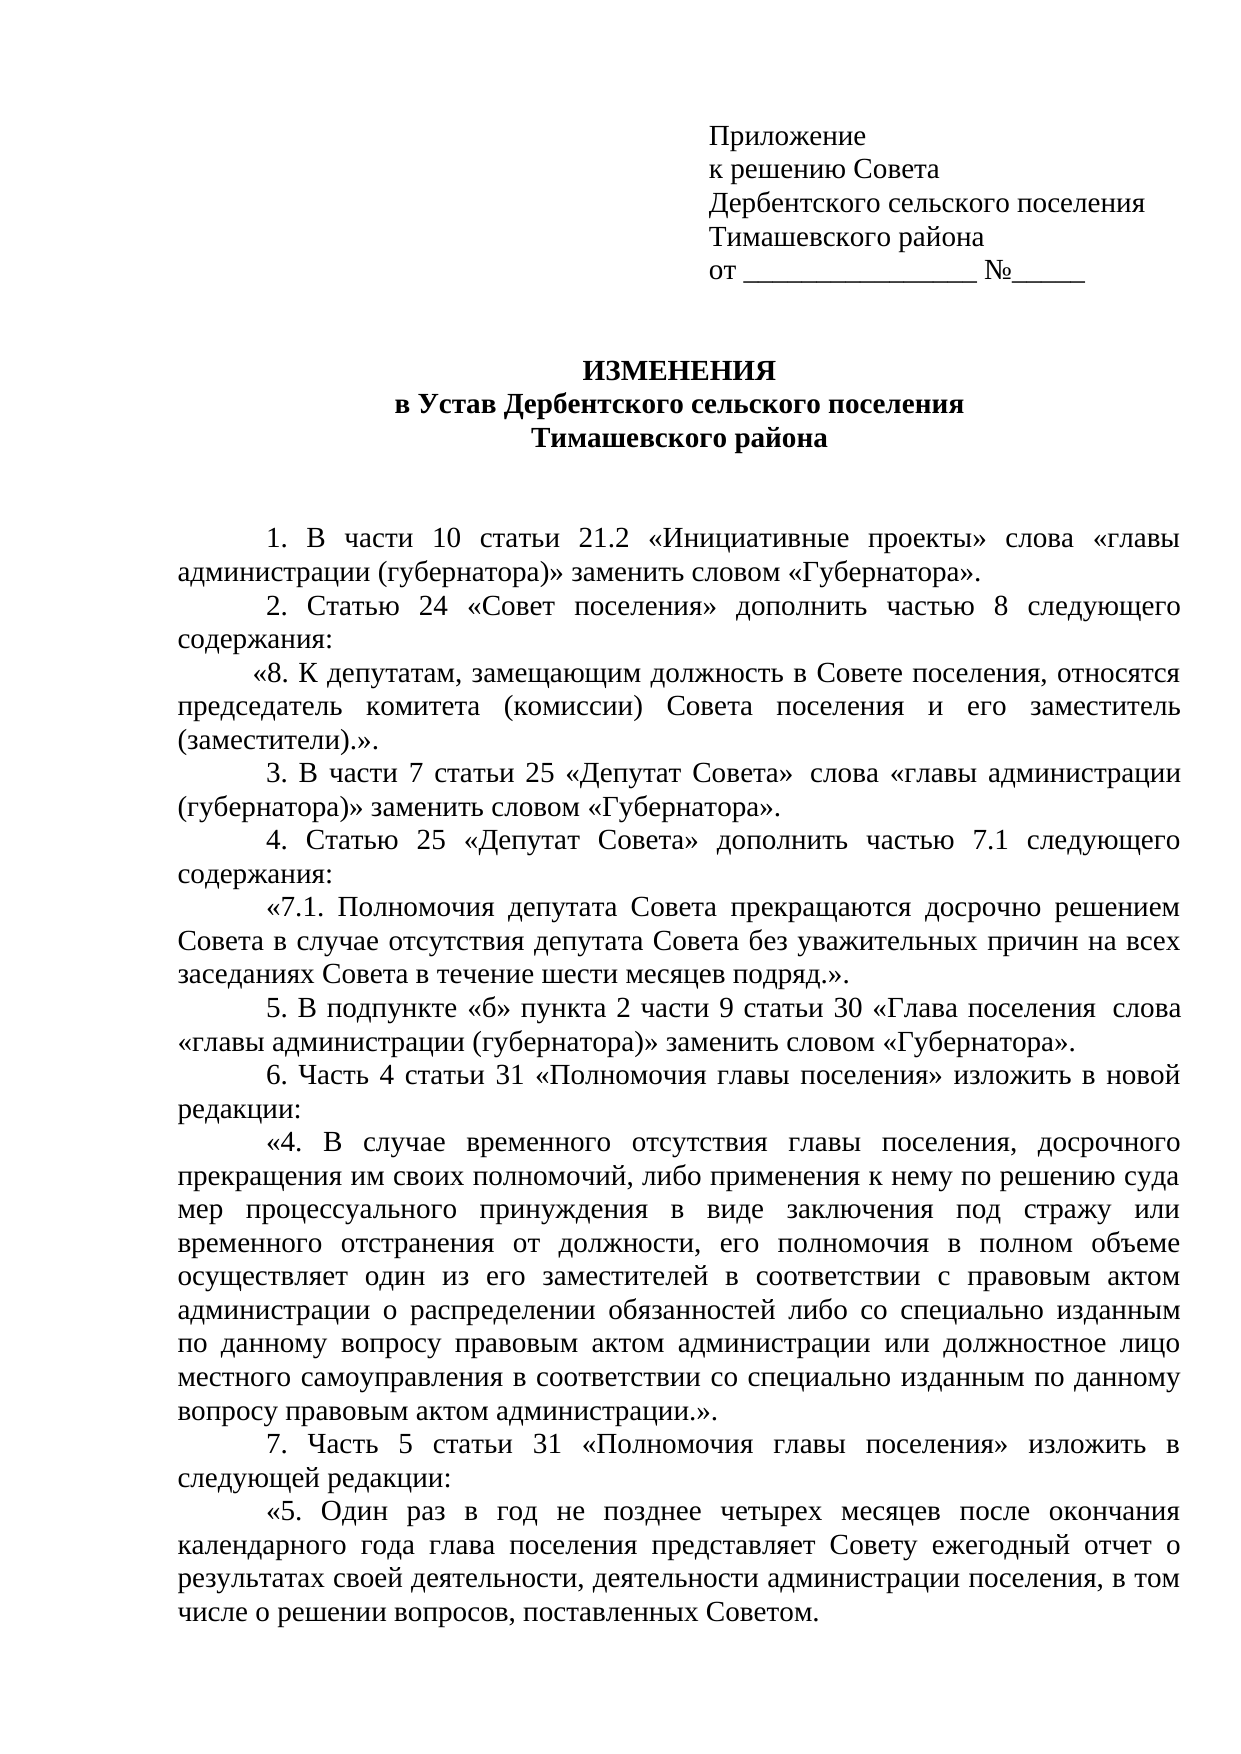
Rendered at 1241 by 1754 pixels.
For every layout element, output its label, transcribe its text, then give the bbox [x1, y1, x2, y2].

text Тимашевского района [177, 420, 1181, 453]
text 4. Статью 25 «Депутат Совета» дополнить частью 7.1 следующего содержания: [177, 822, 1181, 889]
text 6. Часть 4 статьи 31 «Полномочия главы поселения» изложить в новой редакции: [177, 1057, 1181, 1124]
text в Устав Дербентского сельского поселения [177, 386, 1181, 420]
text к решению Совета [177, 152, 1181, 185]
text 3. В части 7 статьи 25 «Депутат Совета» слова «главы администрации (губернатора)» заменить словом «Губернатора». [177, 755, 1181, 822]
text Дербентского сельского поселения [177, 185, 1181, 219]
text 1. В части 10 статьи 21.2 «Инициативные проекты» слова «главы администрации (губернатора)» заменить словом «Губернатора». [177, 521, 1181, 588]
text Тимашевского района [177, 219, 1181, 252]
text 2. Статью 24 «Совет поселения» дополнить частью 8 следующего содержания: [177, 588, 1181, 655]
text «8. К депутатам, замещающим должность в Совете поселения, относятся председатель комитета (комиссии) Совета поселения и его заместитель (заместители).». [177, 655, 1181, 755]
text Приложение [177, 118, 1181, 152]
text «7.1. Полномочия депутата Совета прекращаются досрочно решением Совета в случае отсутствия депутата Совета без уважительных причин на всех заседаниях Совета в течение шести месяцев подряд.». [177, 889, 1181, 990]
text 7. Часть 5 статьи 31 «Полномочия главы поселения» изложить в следующей редакции: [177, 1426, 1181, 1493]
text «5. Один раз в год не позднее четырех месяцев после окончания календарного года глава поселения представляет Совету ежегодный отчет о результатах своей деятельности, деятельности администрации поселения, в том числе о решении вопросов, поставленных Советом. [177, 1493, 1181, 1627]
text 5. В подпункте «б» пункта 2 части 9 статьи 30 «Глава поселения слова «главы администрации (губернатора)» заменить словом «Губернатора». [177, 990, 1181, 1057]
text от ________________ №_____ [177, 252, 1181, 286]
text «4. В случае временного отсутствия главы поселения, досрочного прекращения им своих полномочий, либо применения к нему по решению суда мер процессуального принуждения в виде заключения под стражу или временного отстранения от должности, его полномочия в полном объеме осуществляет один из его заместителей в соответствии с правовым актом администрации о распределении обязанностей либо со специально изданным по данному вопросу правовым актом администрации или должностное лицо местного самоуправления в соответствии со специально изданным по данному вопросу правовым актом администрации.». [177, 1124, 1181, 1426]
text ИЗМЕНЕНИЯ [177, 353, 1181, 386]
